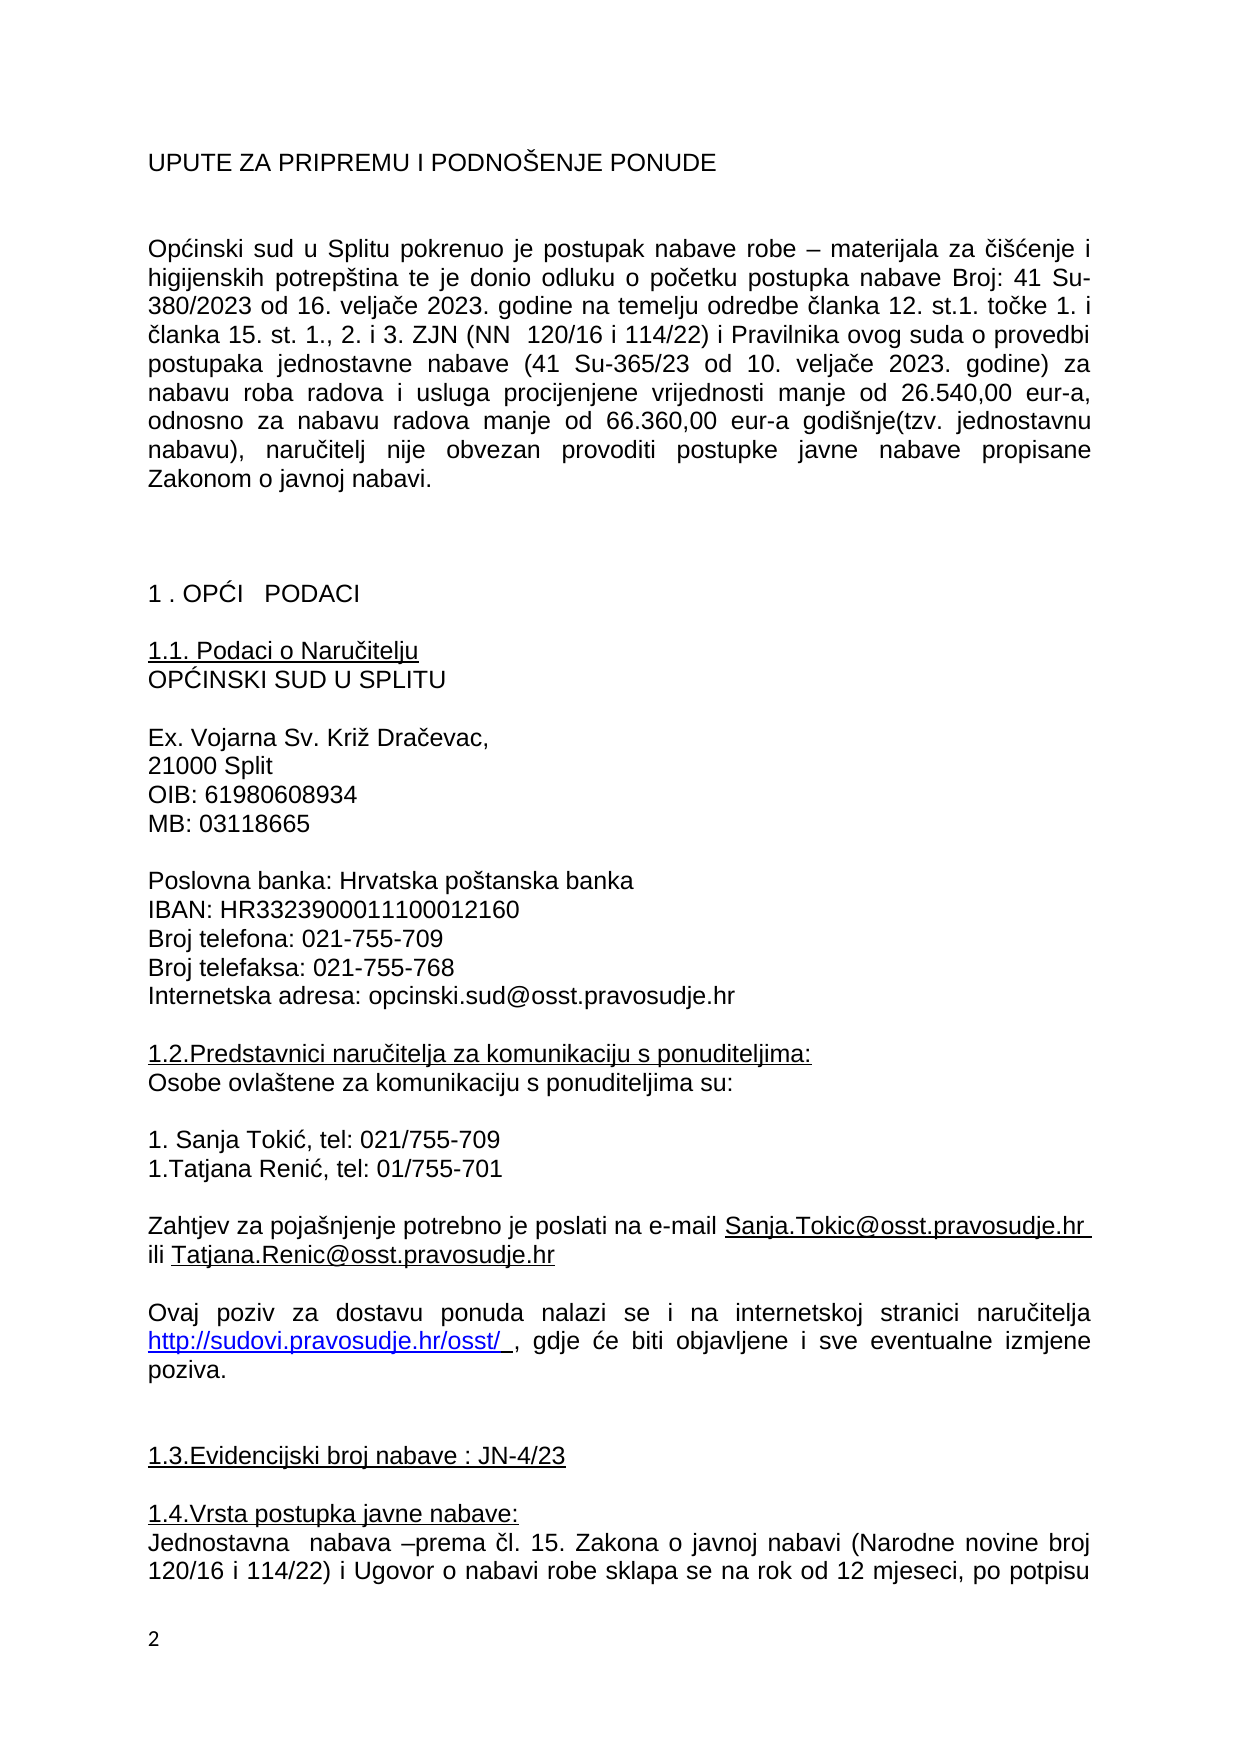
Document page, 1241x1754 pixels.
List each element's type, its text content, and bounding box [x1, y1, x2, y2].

text UPUTE ZA PRIPREMU I PODNOŠENJE PONUDE [148, 148, 1093, 176]
text Zahtjev za pojašnjenje potrebno je poslati na e-mail Sanja.Tokic@osst.pravosudje.hr [148, 1211, 1093, 1240]
text 1.2.Predstavnici naručitelja za komunikaciju s ponuditeljima: [148, 1039, 1093, 1068]
text Općinski sud u Splitu pokrenuo je postupak nabave robe – materijala za čišćenje i higijenskih potrepština te je donio odluku o početku postupka nabave Broj: 41 Su-380/2023 od 16. veljače 2023. godine na temelju odredbe članka 12. st.1. točke 1. i članka 15. st. 1., 2. i 3. ZJN (NN 120/16 i 114/22) i Pravilnika ovog suda o provedbi postupaka jednostavne nabave (41 Su-365/23 od 10. veljače 2023. godine) za nabavu roba radova i usluga procijenjene vrijednosti manje od 26.540,00 eur-a, odnosno za nabavu radova manje od 66.360,00 eur-a godišnje(tzv. jednostavnu nabavu), naručitelj nije obvezan provoditi postupke javne nabave propisane Zakonom o javnoj nabavi. [148, 234, 1093, 493]
text 21000 Split [148, 751, 1093, 780]
text 1.1. Podaci o Naručitelju [148, 636, 1093, 665]
text 1.4.Vrsta postupka javne nabave: [148, 1499, 1093, 1528]
text Ex. Vojarna Sv. Križ Dračevac, [148, 723, 1093, 751]
text 1.3.Evidencijski broj nabave : JN-4/23 [148, 1441, 1093, 1470]
text Ovaj poziv za dostavu ponuda nalazi se i na internetskoj stranici naručitelja http://sudovi.pravosudje.hr/osst/ , gdje će biti objavljene i sve eventualne izmjene poziva. [148, 1298, 1093, 1384]
text 1 . OPĆI PODACI [148, 579, 1093, 608]
text Internetska adresa: opcinski.sud@osst.pravosudje.hr [148, 981, 1093, 1010]
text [148, 1528, 1093, 1585]
text Broj telefaksa: 021-755-768 [148, 953, 1093, 981]
text ili Tatjana.Renic@osst.pravosudje.hr [148, 1240, 1093, 1269]
text 1. Sanja Tokić, tel: 021/755-709 [148, 1125, 1093, 1154]
text MB: 03118665 [148, 809, 1093, 838]
text OIB: 61980608934 [148, 780, 1093, 809]
text Poslovna banka: Hrvatska poštanska banka [148, 866, 1093, 895]
text OPĆINSKI SUD U SPLITU [148, 665, 1093, 694]
text 1.Tatjana Renić, tel: 01/755-701 [148, 1154, 1093, 1183]
text Broj telefona: 021-755-709 [148, 924, 1093, 953]
text IBAN: HR3323900011100012160 [148, 895, 1093, 924]
text Osobe ovlaštene za komunikaciju s ponuditeljima su: [148, 1068, 1093, 1096]
